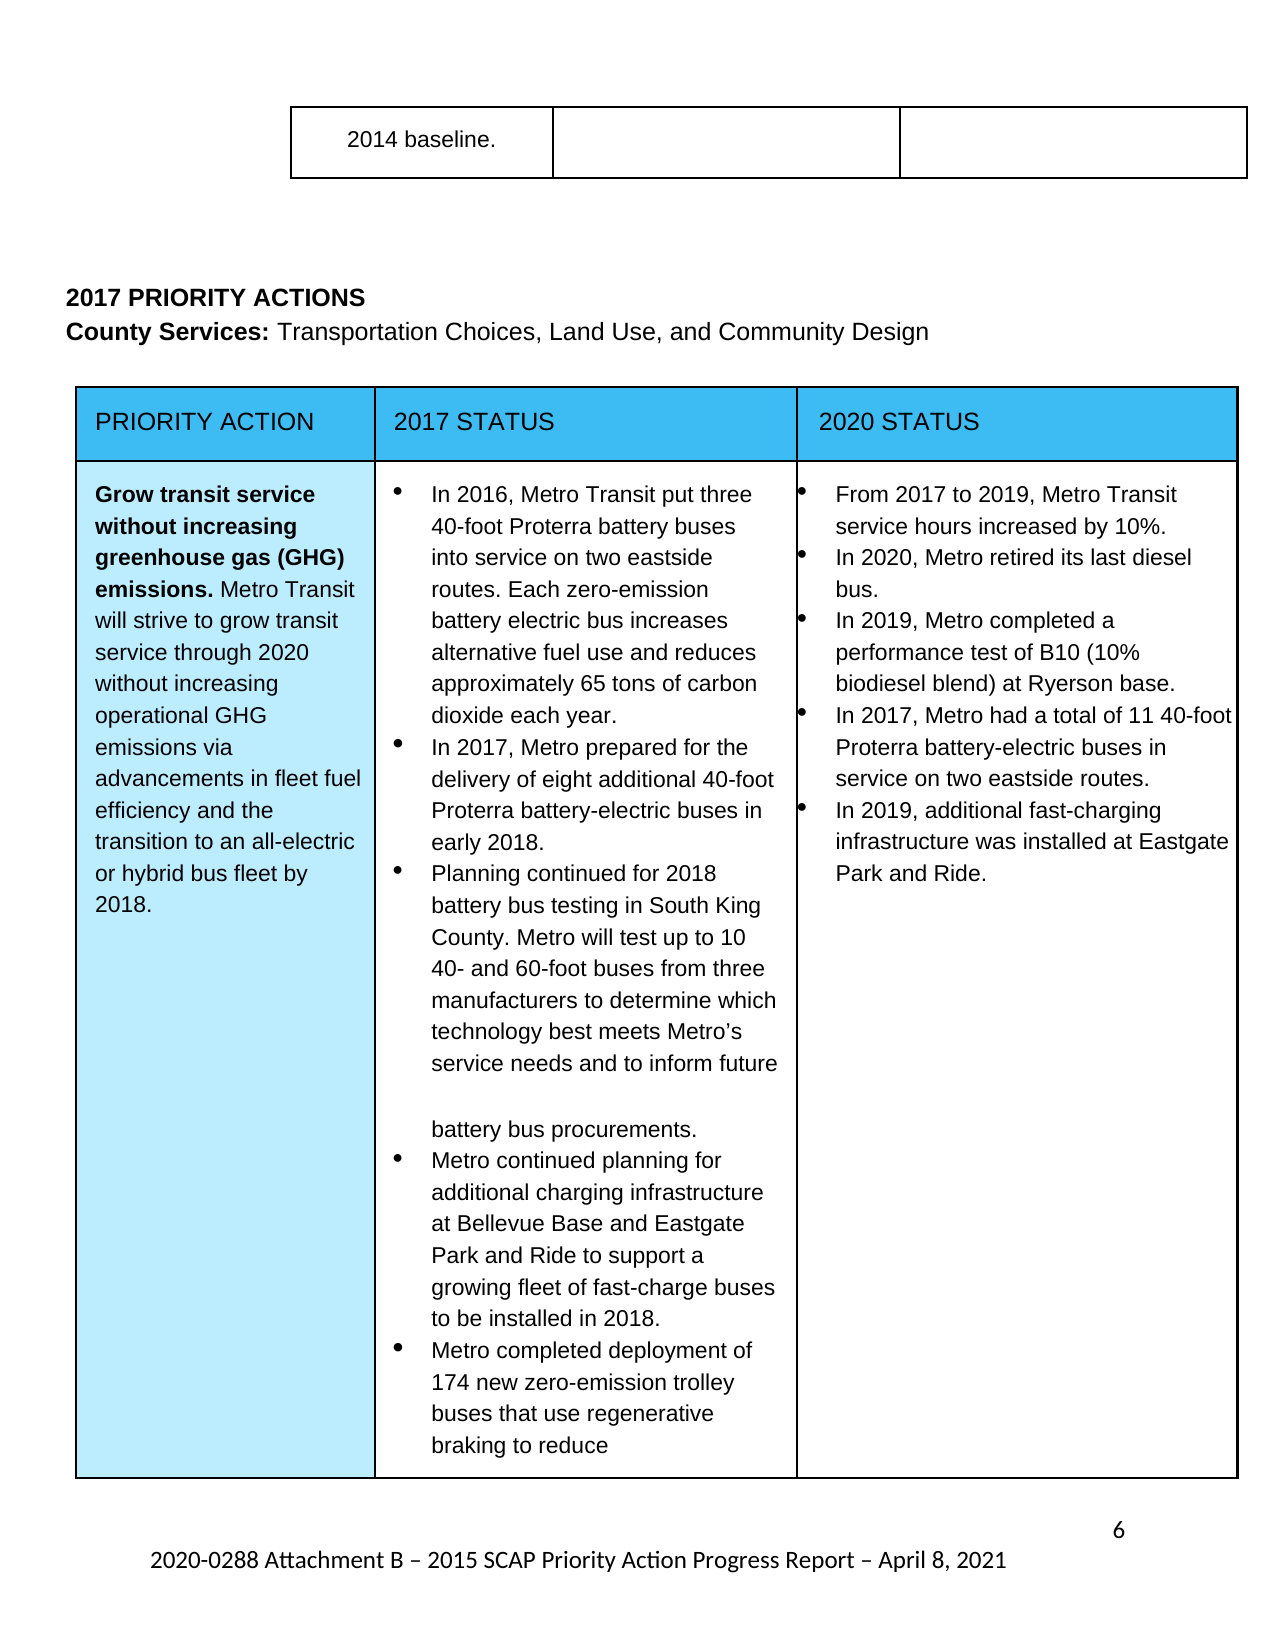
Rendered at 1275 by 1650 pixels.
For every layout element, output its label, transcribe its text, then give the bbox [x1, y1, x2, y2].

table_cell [376, 462, 796, 1477]
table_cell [292, 108, 552, 177]
text 2017 PRIORITY ACTIONS [66, 283, 1125, 311]
table_header 2020 STATUS [798, 388, 1236, 460]
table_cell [798, 462, 1236, 1477]
table_header PRIORITY ACTION [77, 388, 374, 460]
table_header 2017 STATUS [376, 388, 796, 460]
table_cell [901, 108, 1246, 177]
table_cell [554, 108, 899, 177]
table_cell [77, 462, 374, 1477]
text County Services: Transportation Choices, Land Use, and Community Design [66, 317, 1125, 346]
